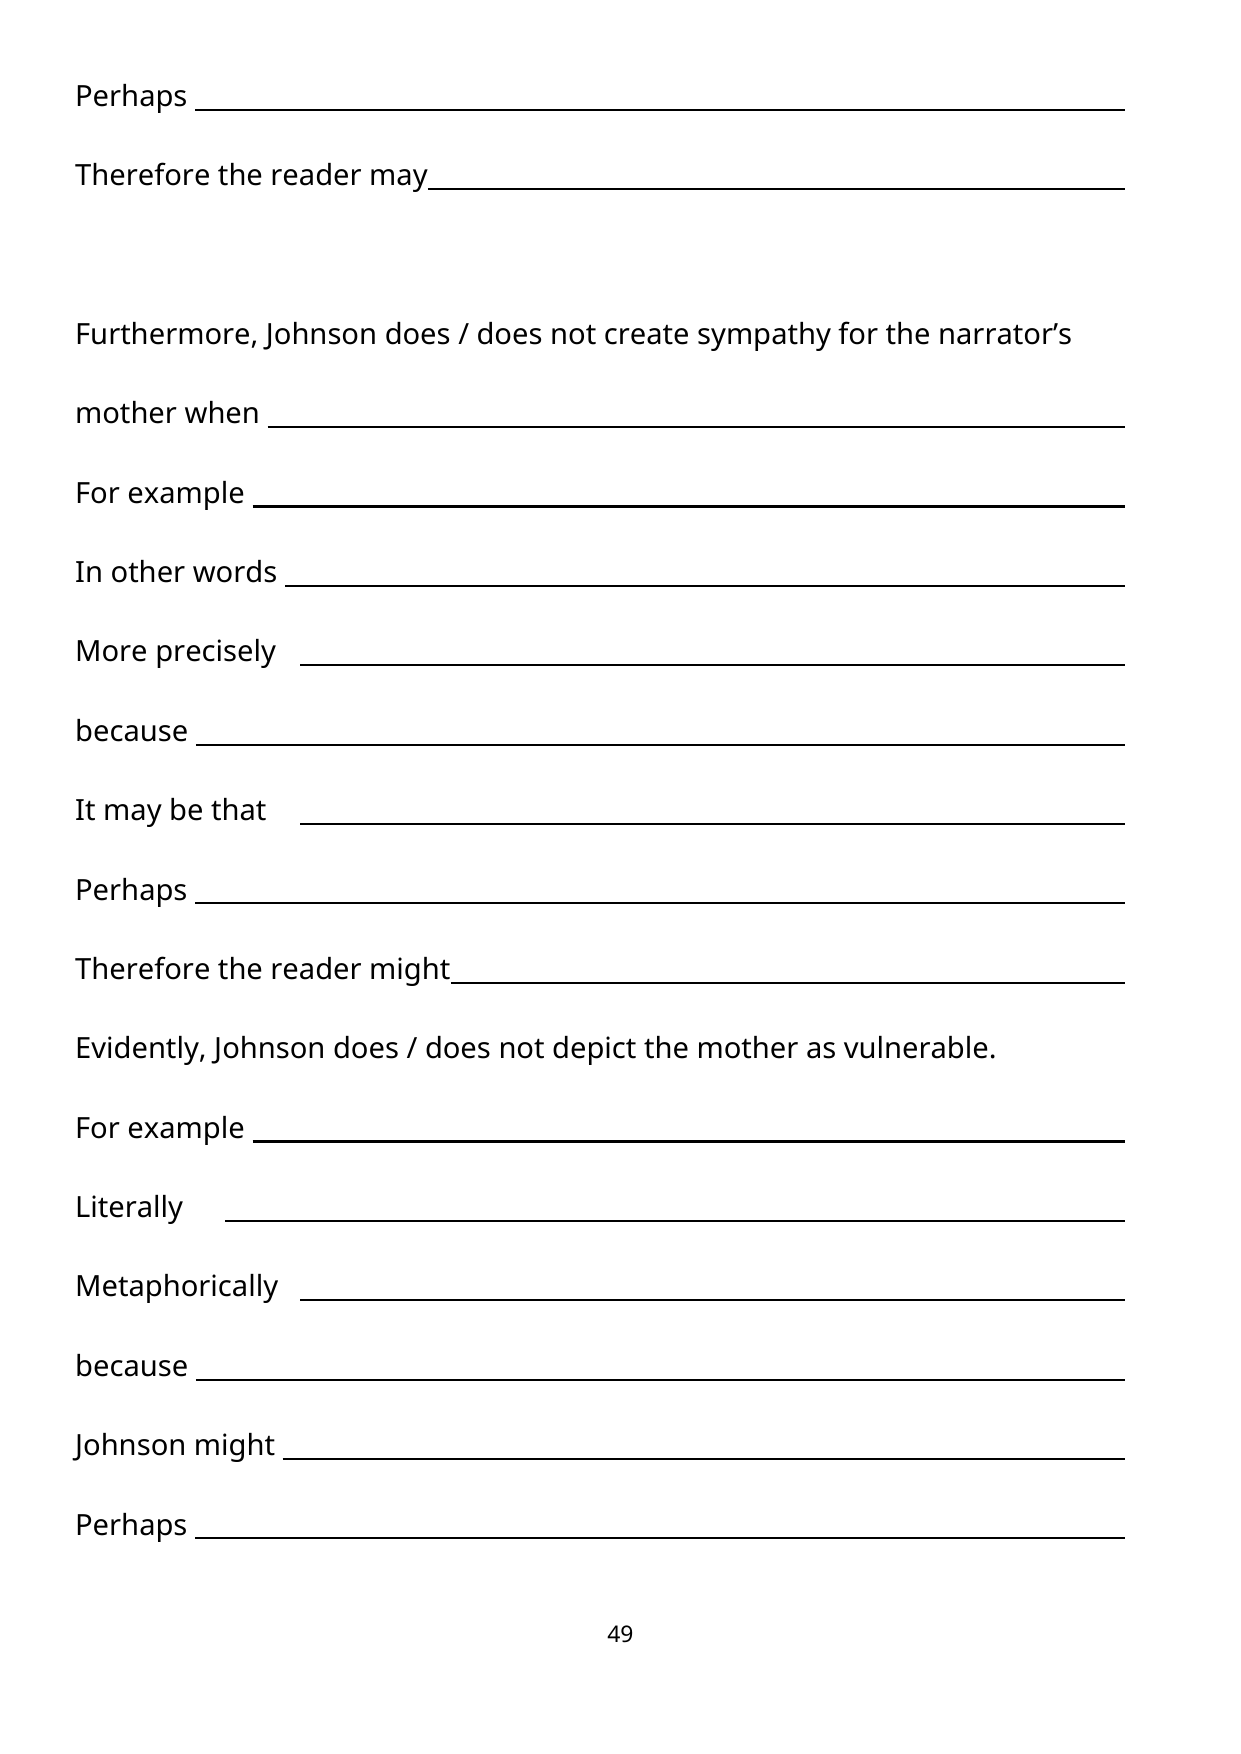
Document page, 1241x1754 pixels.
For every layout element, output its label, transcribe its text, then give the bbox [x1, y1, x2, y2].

text Furthermore, Johnson does / does not create sympathy for the narrator’s mother when [75, 313, 1165, 432]
text For example [75, 1107, 1165, 1147]
text Perhaps [75, 869, 1165, 908]
text It may be that [75, 789, 1165, 829]
text because [75, 1345, 1165, 1385]
text because [75, 710, 1165, 750]
text In other words [75, 551, 1165, 591]
text Perhaps [75, 75, 1165, 115]
text More precisely [75, 631, 1165, 670]
text For example [75, 472, 1165, 512]
text Metaphorically [75, 1266, 1165, 1305]
text Evidently, Johnson does / does not depict the mother as vulnerable. [75, 1027, 1165, 1067]
text Johnson might [75, 1424, 1165, 1464]
text Therefore the reader might [75, 948, 1165, 988]
text Therefore the reader may [75, 154, 1165, 194]
text Literally [75, 1186, 1165, 1226]
text Perhaps [75, 1504, 1165, 1543]
